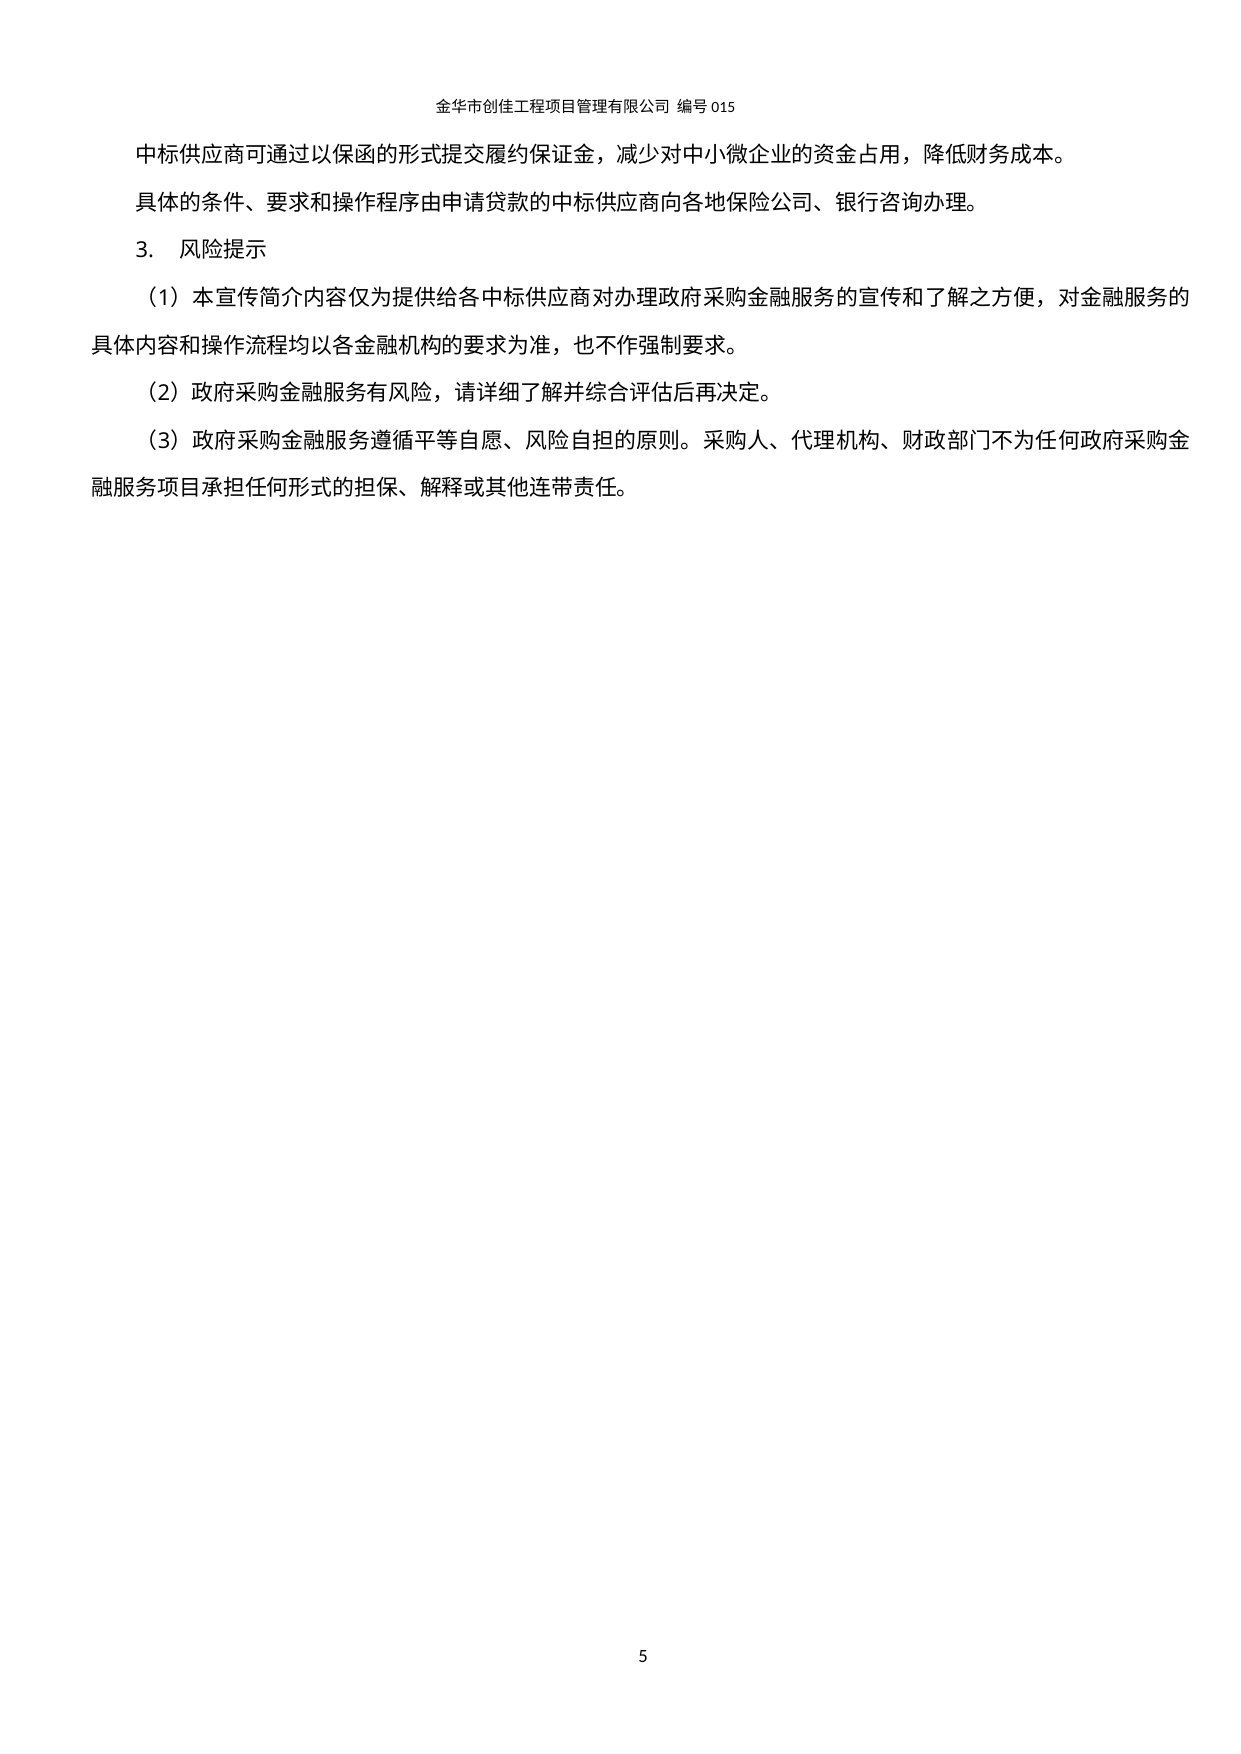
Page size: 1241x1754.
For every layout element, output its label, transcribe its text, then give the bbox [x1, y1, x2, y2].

subtitle （3）政府采购金融服务遵循平等自愿、风险自担的原则。采购人、代理机构、财政部门不为任何政府采购金融服务项目承担任何形式的担保、解释或其他连带责任。 [92, 423, 1194, 502]
subtitle （1）本宣传简介内容仅为提供给各中标供应商对办理政府采购金融服务的宣传和了解之方便，对金融服务的具体内容和操作流程均以各金融机构的要求为准，也不作强制要求。 [92, 280, 1194, 359]
subtitle （2）政府采购金融服务有风险，请详细了解并综合评估后再决定。 [92, 375, 1194, 407]
subtitle 中标供应商可通过以保函的形式提交履约保证金，减少对中小微企业的资金占用，降低财务成本。 [92, 137, 1194, 169]
subtitle 具体的条件、要求和操作程序由申请贷款的中标供应商向各地保险公司、银行咨询办理。 [92, 185, 1194, 217]
subtitle 风险提示 [92, 232, 1194, 264]
